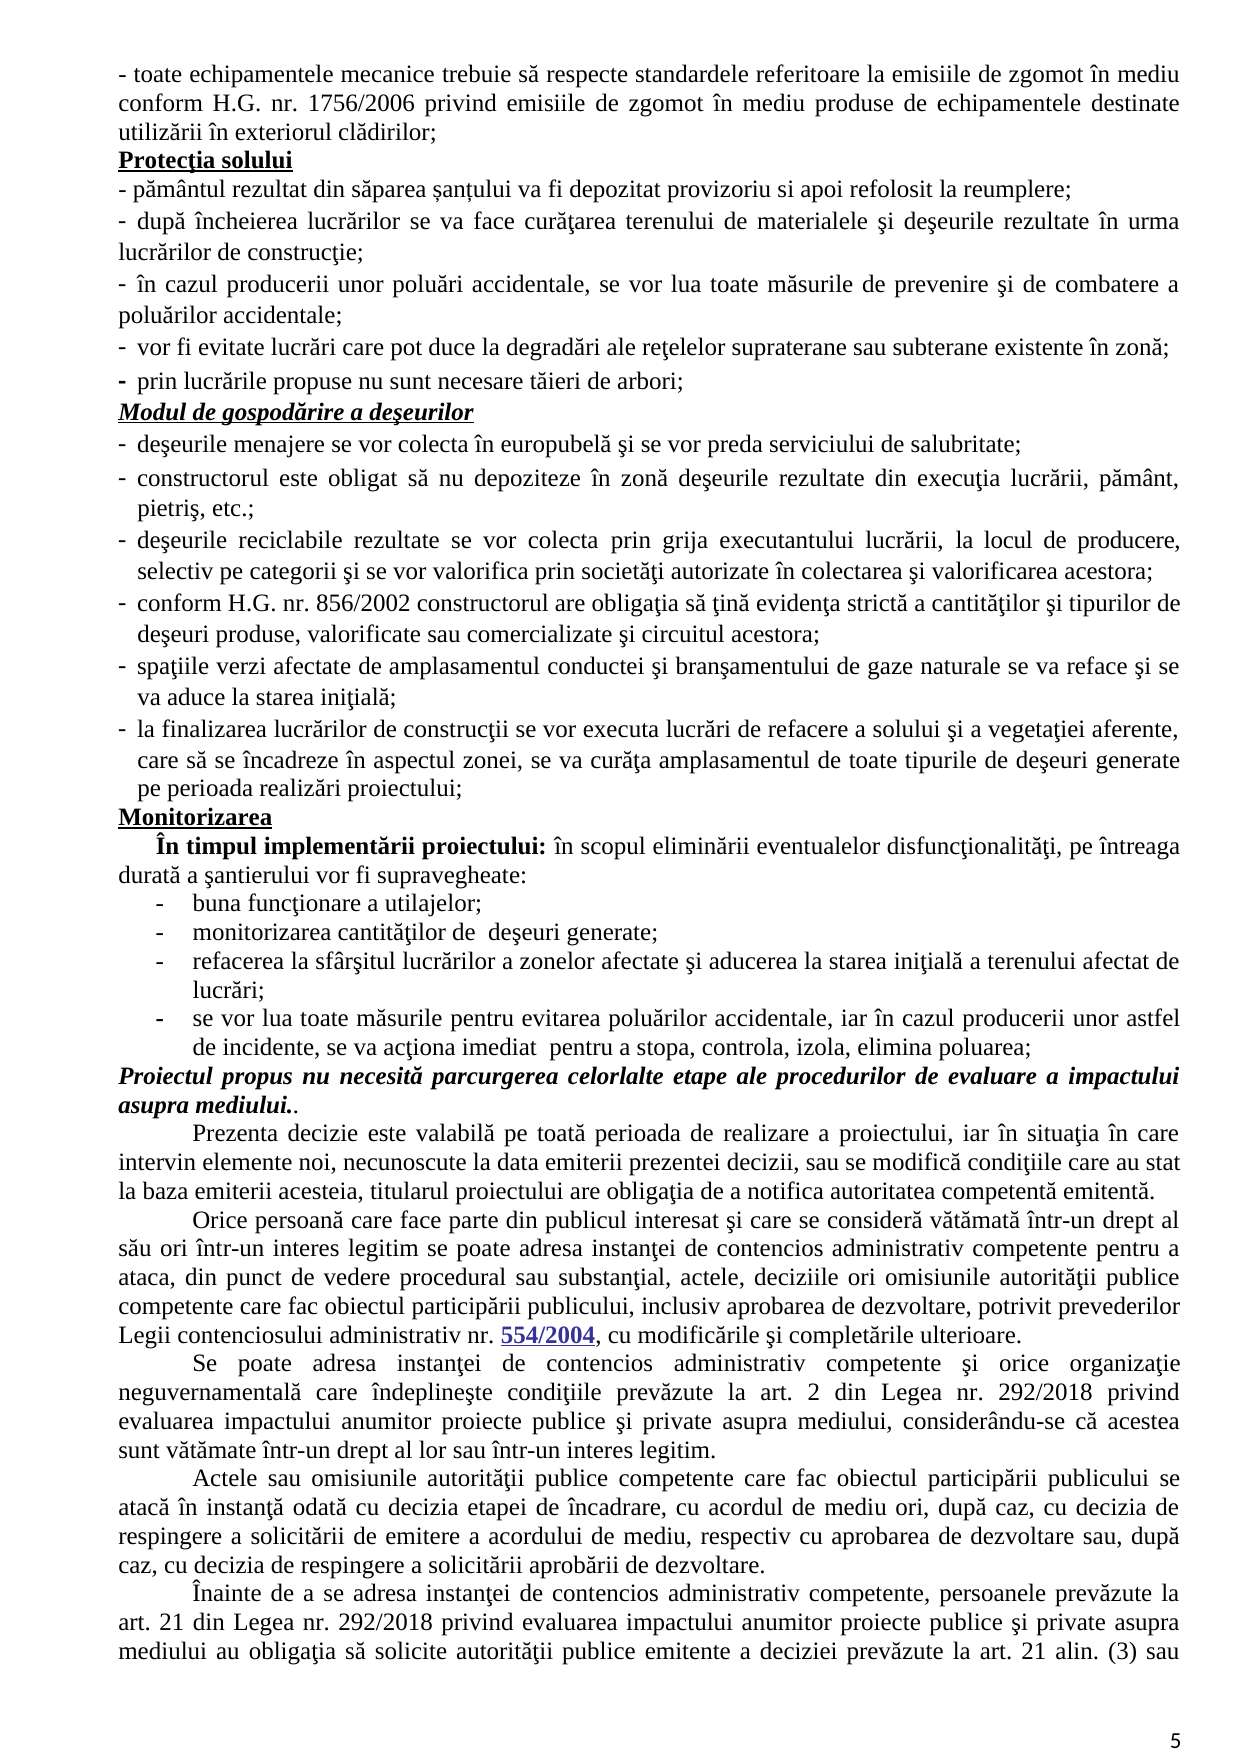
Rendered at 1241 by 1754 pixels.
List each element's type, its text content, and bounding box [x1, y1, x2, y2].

text Orice persoană care face parte din publicul interesat şi care se consideră vătămată într-un drept al său ori într-un interes legitim se poate adresa instanţei de contencios administrativ competente pentru a ataca, din punct de vedere procedural sau substanţial, actele, deciziile ori omisiunile autorităţii publice competente care fac obiectul participării publicului, inclusiv aprobarea de dezvoltare, potrivit prevederilor Legii contenciosului administrativ nr. 554/2004, cu modificările şi completările ulterioare. [118, 1205, 1181, 1348]
text Protecţia solului [118, 145, 1181, 174]
list conform H.G. nr. 856/2002 constructorul are obligaţia să ţină evidenţa strictă a cantităţilor şi tipurilor de deşeuri produse, valorificate sau comercializate şi circuitul acestora; [118, 585, 1181, 648]
text În timpul implementării proiectului: în scopul eliminării eventualelor disfuncţionalităţi, pe întreaga durată a şantierului vor fi supravegheate: [118, 831, 1181, 888]
text - pământul rezultat din săparea șanțului va fi depozitat provizoriu si apoi refolosit la reumplere; [118, 174, 1181, 203]
text Actele sau omisiunile autorităţii publice competente care fac obiectul participării publicului se atacă în instanţă odată cu decizia etapei de încadrare, cu acordul de mediu ori, după caz, cu decizia de respingere a solicitării de emitere a acordului de mediu, respectiv cu aprobarea de dezvoltare sau, după caz, cu decizia de respingere a solicitării aprobării de dezvoltare. [118, 1463, 1181, 1578]
list după încheierea lucrărilor se va face curăţarea terenului de materialele şi deşeurile rezultate în urma lucrărilor de construcţie; [118, 203, 1181, 266]
text Monitorizarea [118, 802, 1181, 831]
text Prezenta decizie este valabilă pe toată perioada de realizare a proiectului, iar în situaţia în care intervin elemente noi, necunoscute la data emiterii prezentei decizii, sau se modifică condiţiile care au stat la baza emiterii acesteia, titularul proiectului are obligaţia de a notifica autoritatea competentă emitentă. [118, 1118, 1181, 1205]
list deşeurile reciclabile rezultate se vor colecta prin grija executantului lucrării, la locul de producere, selectiv pe categorii şi se vor valorifica prin societăţi autorizate în colectarea şi valorificarea acestora; [118, 522, 1181, 585]
list buna funcţionare a utilajelor; [155, 888, 1181, 917]
list la finalizarea lucrărilor de construcţii se vor executa lucrări de refacere a solului şi a vegetaţiei aferente, care să se încadreze în aspectul zonei, se va curăţa amplasamentul de toate tipurile de deşeuri generate pe perioada realizări proiectului; [118, 711, 1181, 802]
list spaţiile verzi afectate de amplasamentul conductei şi branşamentului de gaze naturale se va reface şi se va aduce la starea iniţială; [118, 648, 1181, 711]
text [118, 1578, 1181, 1665]
list se vor lua toate măsurile pentru evitarea poluărilor accidentale, iar în cazul producerii unor astfel de incidente, se va acţiona imediat pentru a stopa, controla, izola, elimina poluarea; [155, 1003, 1181, 1061]
list deşeurile menajere se vor colecta în europubelă şi se vor preda serviciului de salubritate; [118, 425, 1181, 459]
list vor fi evitate lucrări care pot duce la degradări ale reţelelor supraterane sau subterane existente în zonă; [118, 328, 1181, 362]
list refacerea la sfârşitul lucrărilor a zonelor afectate şi aducerea la starea iniţială a terenului afectat de lucrări; [155, 946, 1181, 1003]
text Se poate adresa instanţei de contencios administrativ competente şi orice organizaţie neguvernamentală care îndeplineşte condiţiile prevăzute la art. 2 din Legea nr. 292/2018 privind evaluarea impactului anumitor proiecte publice şi private asupra mediului, considerându-se că acestea sunt vătămate într-un drept al lor sau într-un interes legitim. [118, 1348, 1181, 1463]
text - toate echipamentele mecanice trebuie să respecte standardele referitoare la emisiile de zgomot în mediu conform H.G. nr. 1756/2006 privind emisiile de zgomot în mediu produse de echipamentele destinate utilizării în exteriorul clădirilor; [118, 59, 1181, 145]
list monitorizarea cantităţilor de deşeuri generate; [155, 917, 1181, 946]
text Proiectul propus nu necesită parcurgerea celorlalte etape ale procedurilor de evaluare a impactului asupra mediului.. [118, 1061, 1181, 1118]
list constructorul este obligat să nu depoziteze în zonă deşeurile rezultate din execuţia lucrării, pământ, pietriş, etc.; [118, 459, 1181, 522]
list în cazul producerii unor poluări accidentale, se vor lua toate măsurile de prevenire şi de combatere a poluărilor accidentale; [118, 266, 1181, 328]
list prin lucrările propuse nu sunt necesare tăieri de arbori; [118, 362, 1181, 397]
text Modul de gospodărire a deşeurilor [118, 397, 1181, 425]
